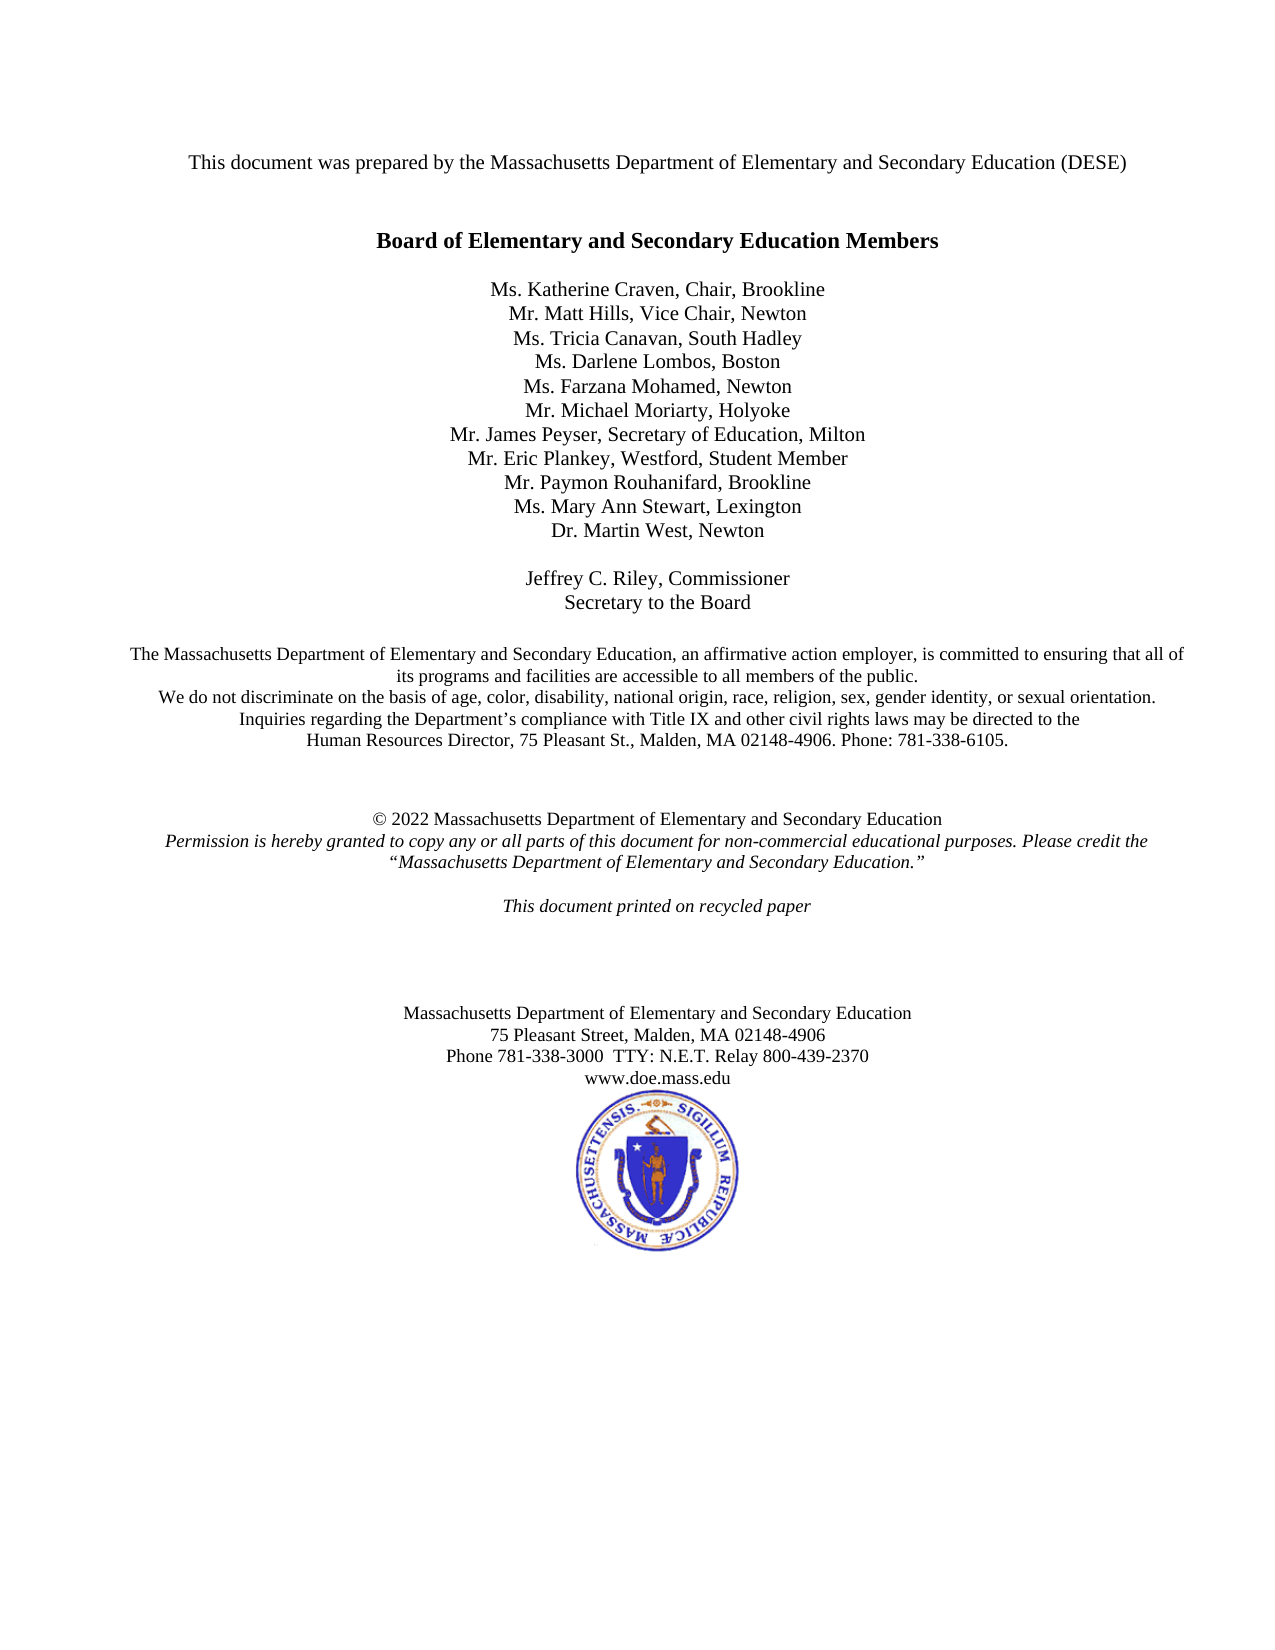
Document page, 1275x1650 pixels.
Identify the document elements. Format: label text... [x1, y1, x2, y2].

picture [573, 1088, 742, 1255]
table_cell This document was prepared by the Massachusetts Department of Elementary and Secondary Education (DESE) Board of Elementary and Secondary Education Members Ms. Katherine Craven, Chair, Brookline Mr. Matt Hills, Vice Chair, Newton Ms. Tricia Canavan, South Hadley Ms. Darlene Lombos, Boston Ms. Farzana Mohamed, Newton Mr. Michael Moriarty, Holyoke Mr. James Peyser, Secretary of Education, Milton Mr. Eric Plankey, Westford, Student Member Mr. Paymon Rouhanifard, Brookline Ms. Mary Ann Stewart, Lexington Dr. Martin West, Newton Jeffrey C. Riley, Commissioner Secretary to the Board The Massachusetts Department of Elementary and Secondary Education, an affirmative action employer, is committed to ensuring that all of its programs and facilities are accessible to all members of the public. We do not discriminate on the basis of age, color, disability, national origin, race, religion, sex, gender identity, or sexual orientation. Inquiries regarding the Department’s compliance with Title IX and other civil rights laws may be directed to the Human Resources Director, 75 Pleasant St., Malden, MA 02148-4906. Phone: 781-338-6105. © 2022 Massachusetts Department of Elementary and Secondary Education Permission is hereby granted to copy any or all parts of this document for non-commercial educational purposes. Please credit the “Massachusetts Department of Elementary and Secondary Education.” This document printed on recycled paper Massachusetts Department of Elementary and Secondary Education 75 Pleasant Street, Malden, MA 02148-4906 Phone 781-338-3000 TTY: N.E.T. Relay 800-439-2370 www.doe.mass.edu [115, 150, 1200, 1266]
